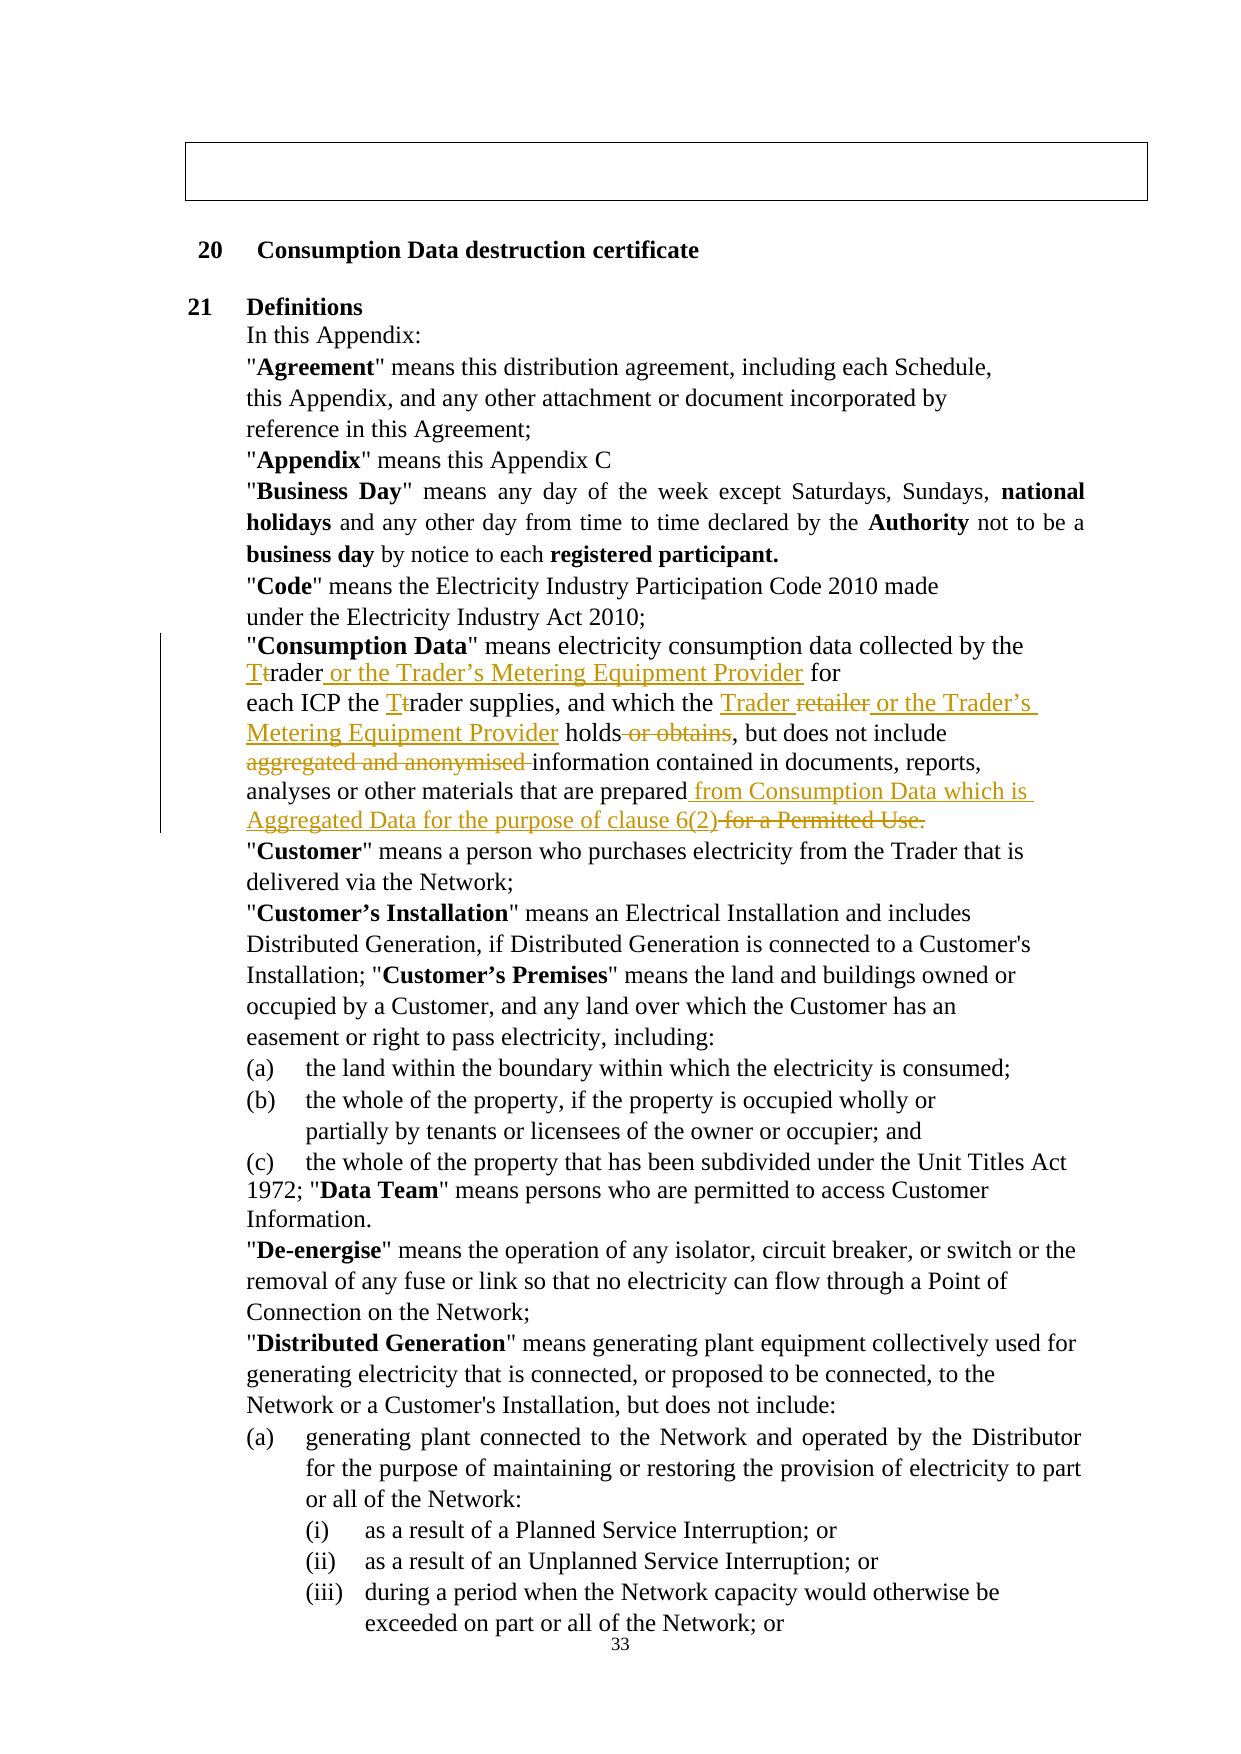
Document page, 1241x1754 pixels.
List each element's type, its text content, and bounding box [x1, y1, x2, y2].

text In this Appendix: [246, 321, 1081, 349]
list during a period when the Network capacity would otherwise be exceeded on part or all of the Network; or [305, 1577, 1089, 1637]
text "Appendix" means this Appendix C [246, 445, 1081, 474]
list Definitions [187, 292, 1101, 321]
text "Business Day" means any day of the week except Saturdays, Sundays, national holidays and any other day from time to time declared by the Authority not to be a business day by notice to each registered participant. [246, 476, 1085, 567]
text "Distributed Generation" means generating plant equipment collectively used for generating electricity that is connected, or proposed to be connected, to the Network or a Customer's Installation, but does not include: [246, 1328, 1076, 1419]
text "Customer" means a person who purchases electricity from the Trader that is delivered via the Network; [246, 836, 1086, 896]
text "De-energise" means the operation of any isolator, circuit breaker, or switch or the removal of any fuse or link so that no electricity can flow through a Point of Connection on the Network; [246, 1235, 1090, 1326]
list as a result of an Unplanned Service Interruption; or [305, 1546, 1101, 1575]
text "Consumption Data" means electricity consumption data collected by the rader for [246, 633, 1090, 687]
list the whole of the property, if the property is occupied wholly or partially by tenants or licensees of the owner or occupier; and [246, 1085, 1015, 1144]
list the land within the boundary within which the electricity is consumed; [246, 1053, 1101, 1082]
text each ICP the rader supplies, and which the holds, but does not include information contained in documents, reports, analyses or other materials that are prepared [246, 687, 1046, 833]
list the whole of the property that has been subdivided under the Unit Titles Act 1972; "Data Team" means persons who are permitted to access Customer Information. [246, 1147, 1089, 1233]
text "Agreement" means this distribution agreement, including each Schedule, this Appendix, and any other attachment or document incorporated by reference in this Agreement; [246, 352, 1033, 443]
list generating plant connected to the Network and operated by the Distributor for the purpose of maintaining or restoring the provision of electricity to part or all of the Network: [246, 1422, 1082, 1512]
list as a result of a Planned Service Interruption; or [305, 1515, 1101, 1543]
table_cell [186, 143, 1147, 200]
text "Customer’s Installation" means an Electrical Installation and includes Distributed Generation, if Distributed Generation is connected to a Customer's Installation; "Customer’s Premises" means the land and buildings owned or occupied by a Customer, and any land over which the Customer has an easement or right to pass electricity, including: [246, 898, 1051, 1051]
text "Code" means the Electricity Industry Participation Code 2010 made under the Electricity Industry Act 2010; [246, 571, 999, 631]
list Consumption Data destruction certificate [198, 235, 1101, 264]
